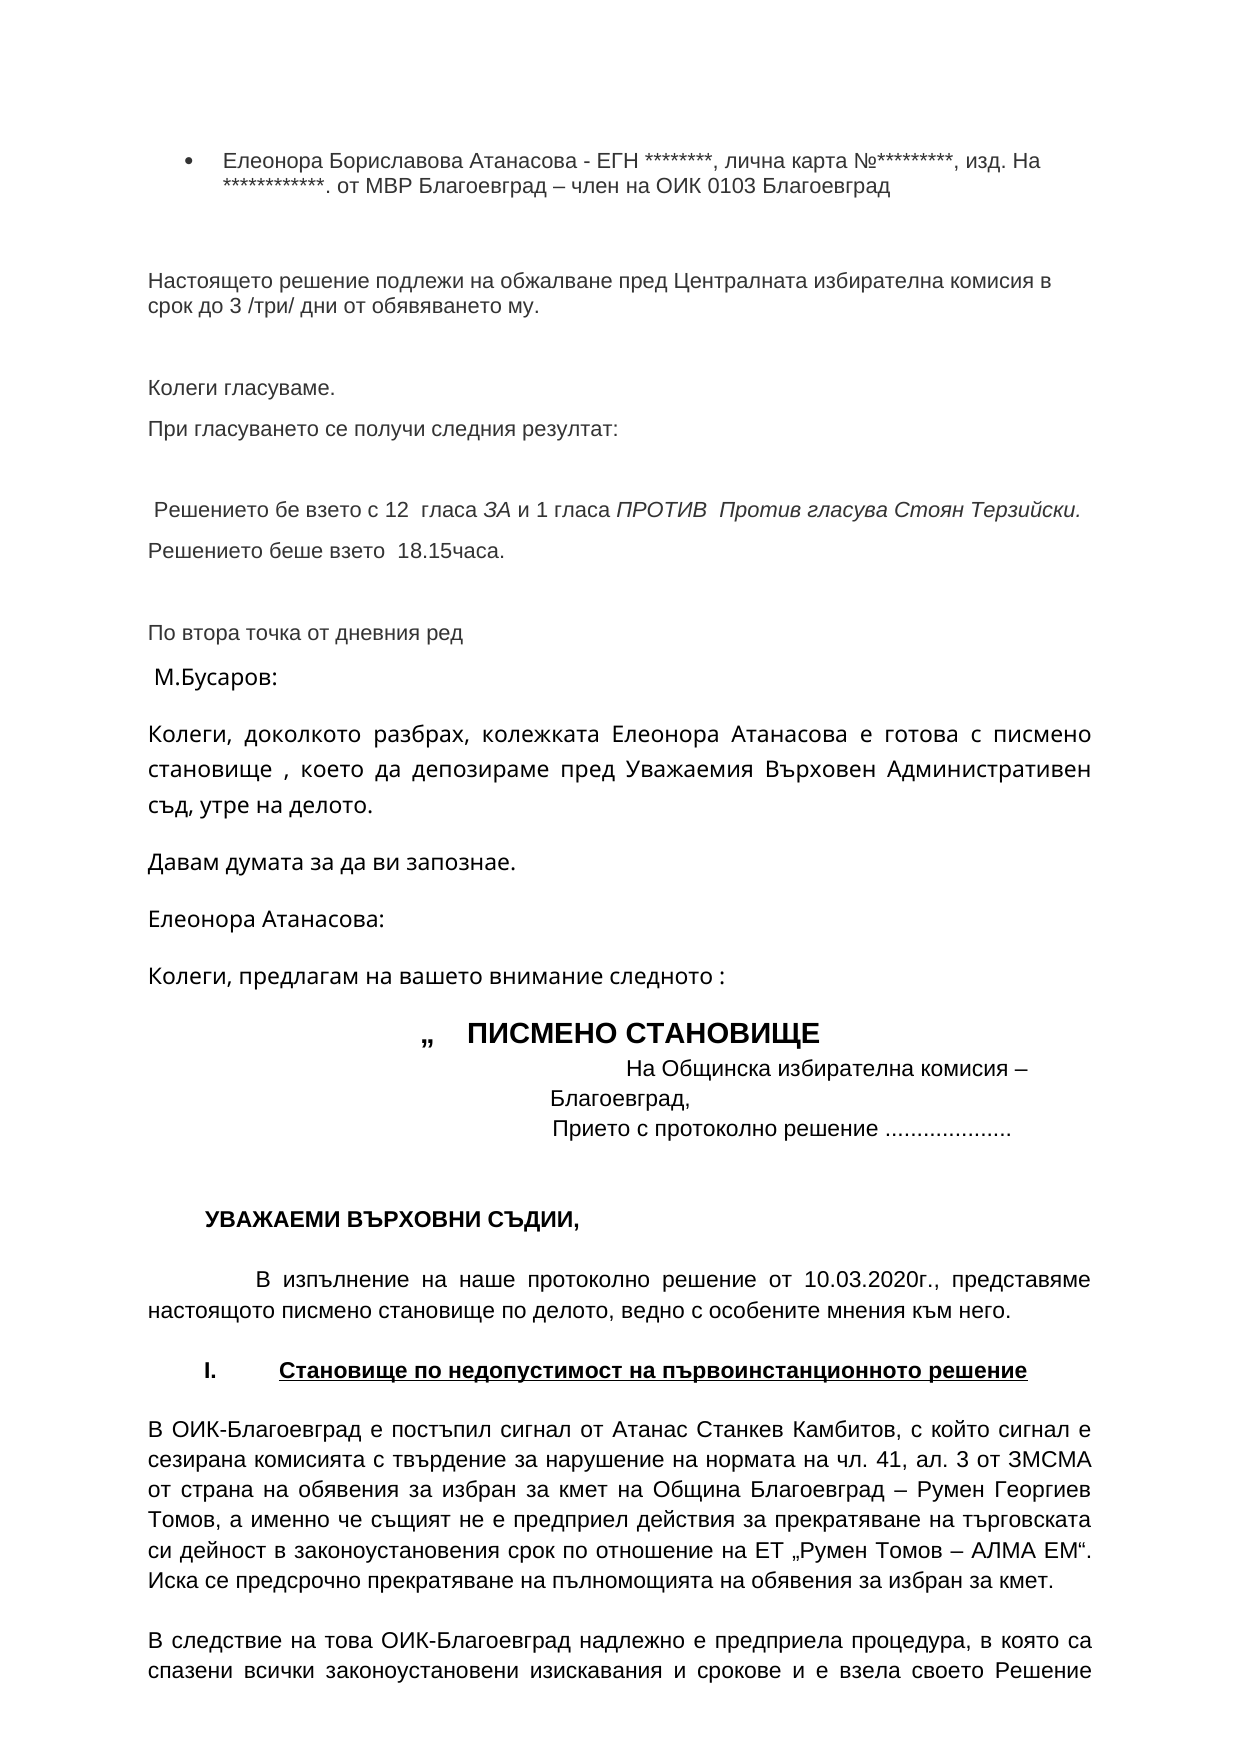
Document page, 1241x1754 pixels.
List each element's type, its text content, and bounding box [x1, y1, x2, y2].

text Прието с протоколно решение .................... [148, 1115, 1093, 1142]
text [148, 1627, 1093, 1684]
text На Общинска избирателна комисия – Благоевград, [148, 1055, 1093, 1112]
text „ ПИСМЕНО СТАНОВИЩЕ [148, 1016, 1093, 1050]
text При гласуването се получи следния резултат: [148, 416, 1093, 441]
text УВАЖАЕМИ ВЪРХОВНИ СЪДИИ, [148, 1206, 1093, 1232]
text В изпълнение на наше протоколно решение от 10.03.2020г., представяме настоящото писмено становище по делото, ведно с особените мнения към него. [148, 1266, 1093, 1323]
text Решението беше взето 18.15часа. [148, 538, 1093, 563]
text В ОИК-Благоевград е постъпил сигнал от Атанас Станкев Камбитов, с който сигнал е сезирана комисията с твърдение за нарушение на нормата на чл. 41, ал. 3 от ЗМСМА от страна на обявения за избран за кмет на Община Благоевград – Румен Георгиев Томов, а именно че същият не е предприел действия за прекратяване на търговската си дейност в законоустановения срок по отношение на ЕТ „Румен Томов – АЛМА ЕМ“. Иска се предсрочно прекратяване на пълномощията на обявения за избран за кмет. [148, 1416, 1093, 1593]
text Елеонора Атанасова: [148, 903, 1093, 934]
text Решението бе взето с 12 гласа ЗА и 1 гласа ПРОТИВ Против гласува Стоян Терзийски. [148, 497, 1093, 523]
text Настоящето решение подлежи на обжалване пред Централната избирателна комисия в срок до 3 /три/ дни от обявяването му. [540, 268, 1093, 318]
list Становище по недопустимост на първоинстанционното решение [204, 1357, 1093, 1383]
list Елеонора Бориславова Атанасова - ЕГН ********, лична карта №*********, изд. На ************. от МВР Благоевград – член на ОИК 0103 Благоевград [185, 148, 1093, 198]
text По втора точка от дневния ред [148, 620, 1093, 645]
text Колеги, доколкото разбрах, колежката Елеонора Атанасова е готова с писмено становище , което да депозираме пред Уважаемия Върховен Административен съд, утре на делото. [148, 717, 1093, 821]
text М.Бусаров: [148, 661, 1093, 692]
text Колеги гласуваме. [148, 375, 1093, 400]
text Давам думата за да ви запознае. [148, 846, 1093, 877]
text Колеги, предлагам на вашето внимание следното : [148, 960, 1093, 991]
